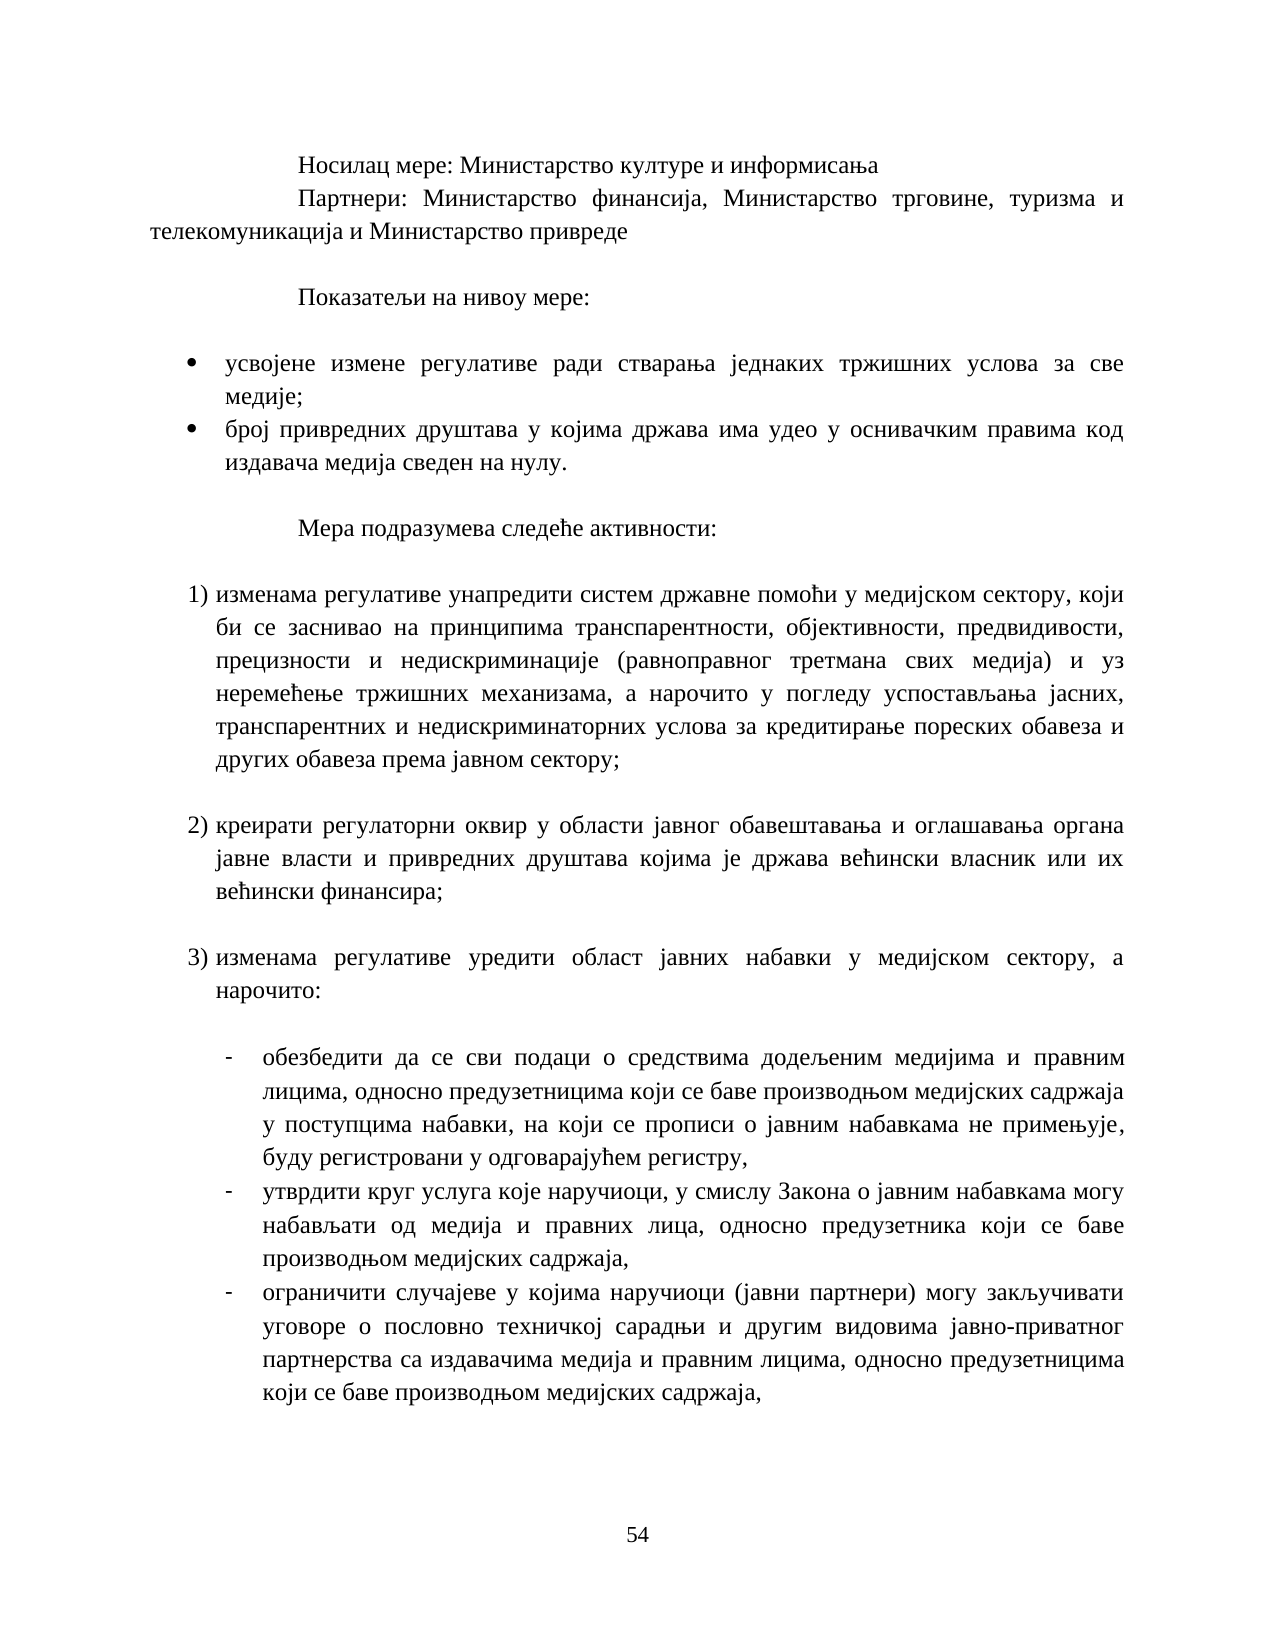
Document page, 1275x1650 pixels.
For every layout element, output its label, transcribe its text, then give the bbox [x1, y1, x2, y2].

text Мера подразумева следеће активности: [150, 513, 1125, 542]
list ограничити случајеве у којима наручиоци (јавни партнери) могу закључивати уговоре о пословно техничкој сарадњи и другим видовима јавно-приватног партнерства са издавачима медија и правним лицима, односно предузетницима који се баве производњом медијских садржаја, [225, 1276, 1125, 1406]
list усвојене измене регулативе ради стварања једнаких тржишних услова за све медије; [187, 348, 1125, 410]
list број привредних друштава у којима држава има удео у оснивачким правима код издавача медија сведен на нулу. [187, 414, 1125, 476]
list креирати регулаторни оквир у области јавног обавештавања и оглашавања органа јавне власти и привредних друштава којима је држава већински власник или их већински финансира; [187, 810, 1125, 905]
text Партнери: Министарство финансија, Министарство трговине, туризма и телекомуникација и Министарство привреде [150, 183, 1125, 245]
text Показатељи на нивоу мере: [150, 282, 1125, 311]
list обезбедити да се сви подаци о средствима додељеним медијима и правним лицима, односно предузетницима који се баве производњом медијских садржаја у поступцима набавки, на који се прописи о јавним набавкама не примењује, буду регистровани у одговарајућем регистру, [225, 1042, 1125, 1171]
list изменама регулативе унапредити систем државне помоћи у медијском сектору, који би се заснивао на принципима транспарентности, објективности, предвидивости, прецизности и недискриминације (равноправног третмана свих медија) и уз неремећење тржишних механизама, а нарочито у погледу успостављања јасних, транспарентних и недискриминаторних услова за кредитирање пореских обавеза и других обавеза према јавном сектору; [187, 579, 1125, 773]
list изменама регулативе уредити област јавних набавки у медијском сектору, а нарочито: [187, 942, 1125, 1004]
list утврдити круг услуга које наручиоци, у смислу Закона о јавним набавкама могу набављати од медија и правних лица, односно предузетника који се баве производњом медијских садржаја, [225, 1175, 1125, 1272]
text Носилац мере: Министарство културе и информисања [150, 150, 1125, 179]
